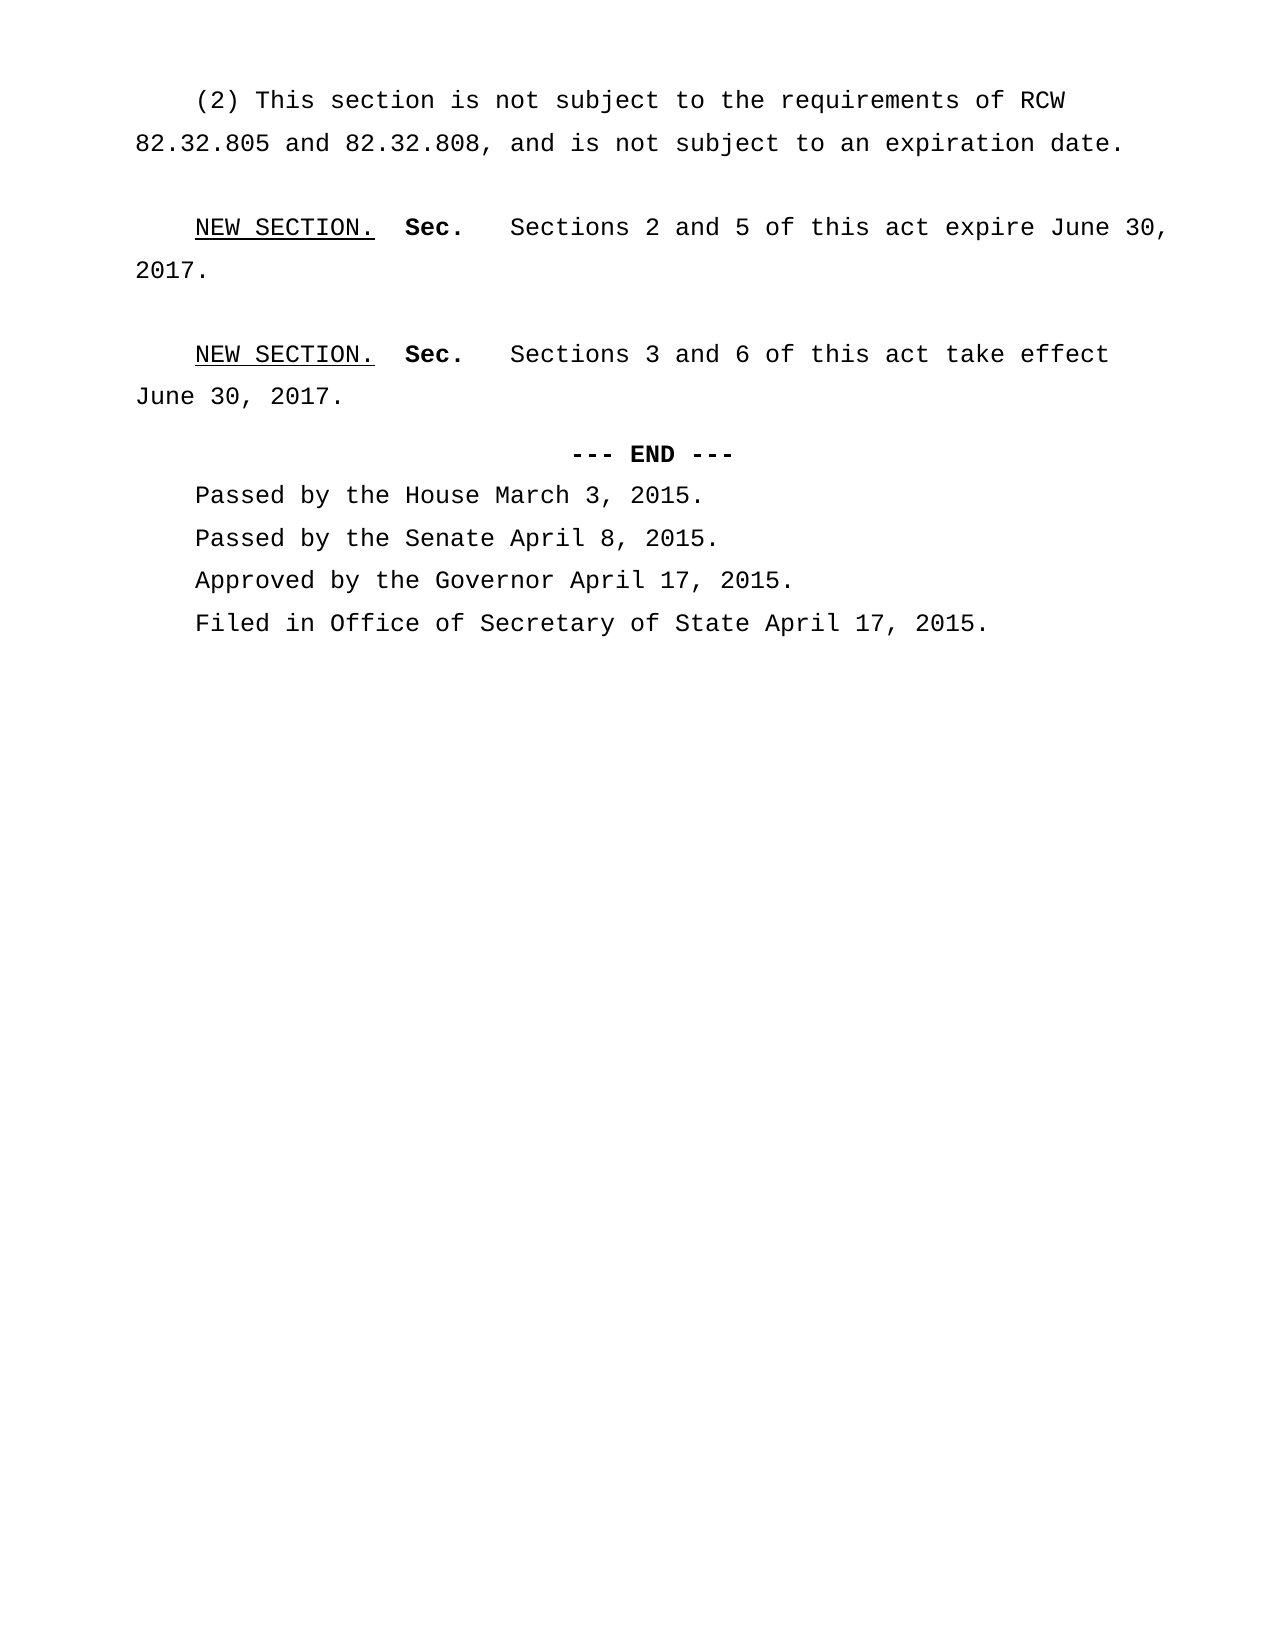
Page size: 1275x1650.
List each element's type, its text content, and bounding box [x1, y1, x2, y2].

text NEW SECTION. Sec. Sections 2 and 5 of this act expire June 30, 2017. [135, 202, 1170, 287]
text Filed in Office of Secretary of State April 17, 2015. [135, 597, 1170, 640]
text Approved by the Governor April 17, 2015. [135, 555, 1170, 597]
text (2) This section is not subject to the requirements of RCW 82.32.805 and 82.32.808, and is not subject to an expiration date. [135, 75, 1170, 160]
text Passed by the Senate April 8, 2015. [135, 512, 1170, 555]
text Passed by the House March 3, 2015. [135, 470, 1170, 512]
text --- END --- [135, 442, 1170, 470]
text NEW SECTION. Sec. Sections 3 and 6 of this act take effect June 30, 2017. [135, 328, 1170, 413]
